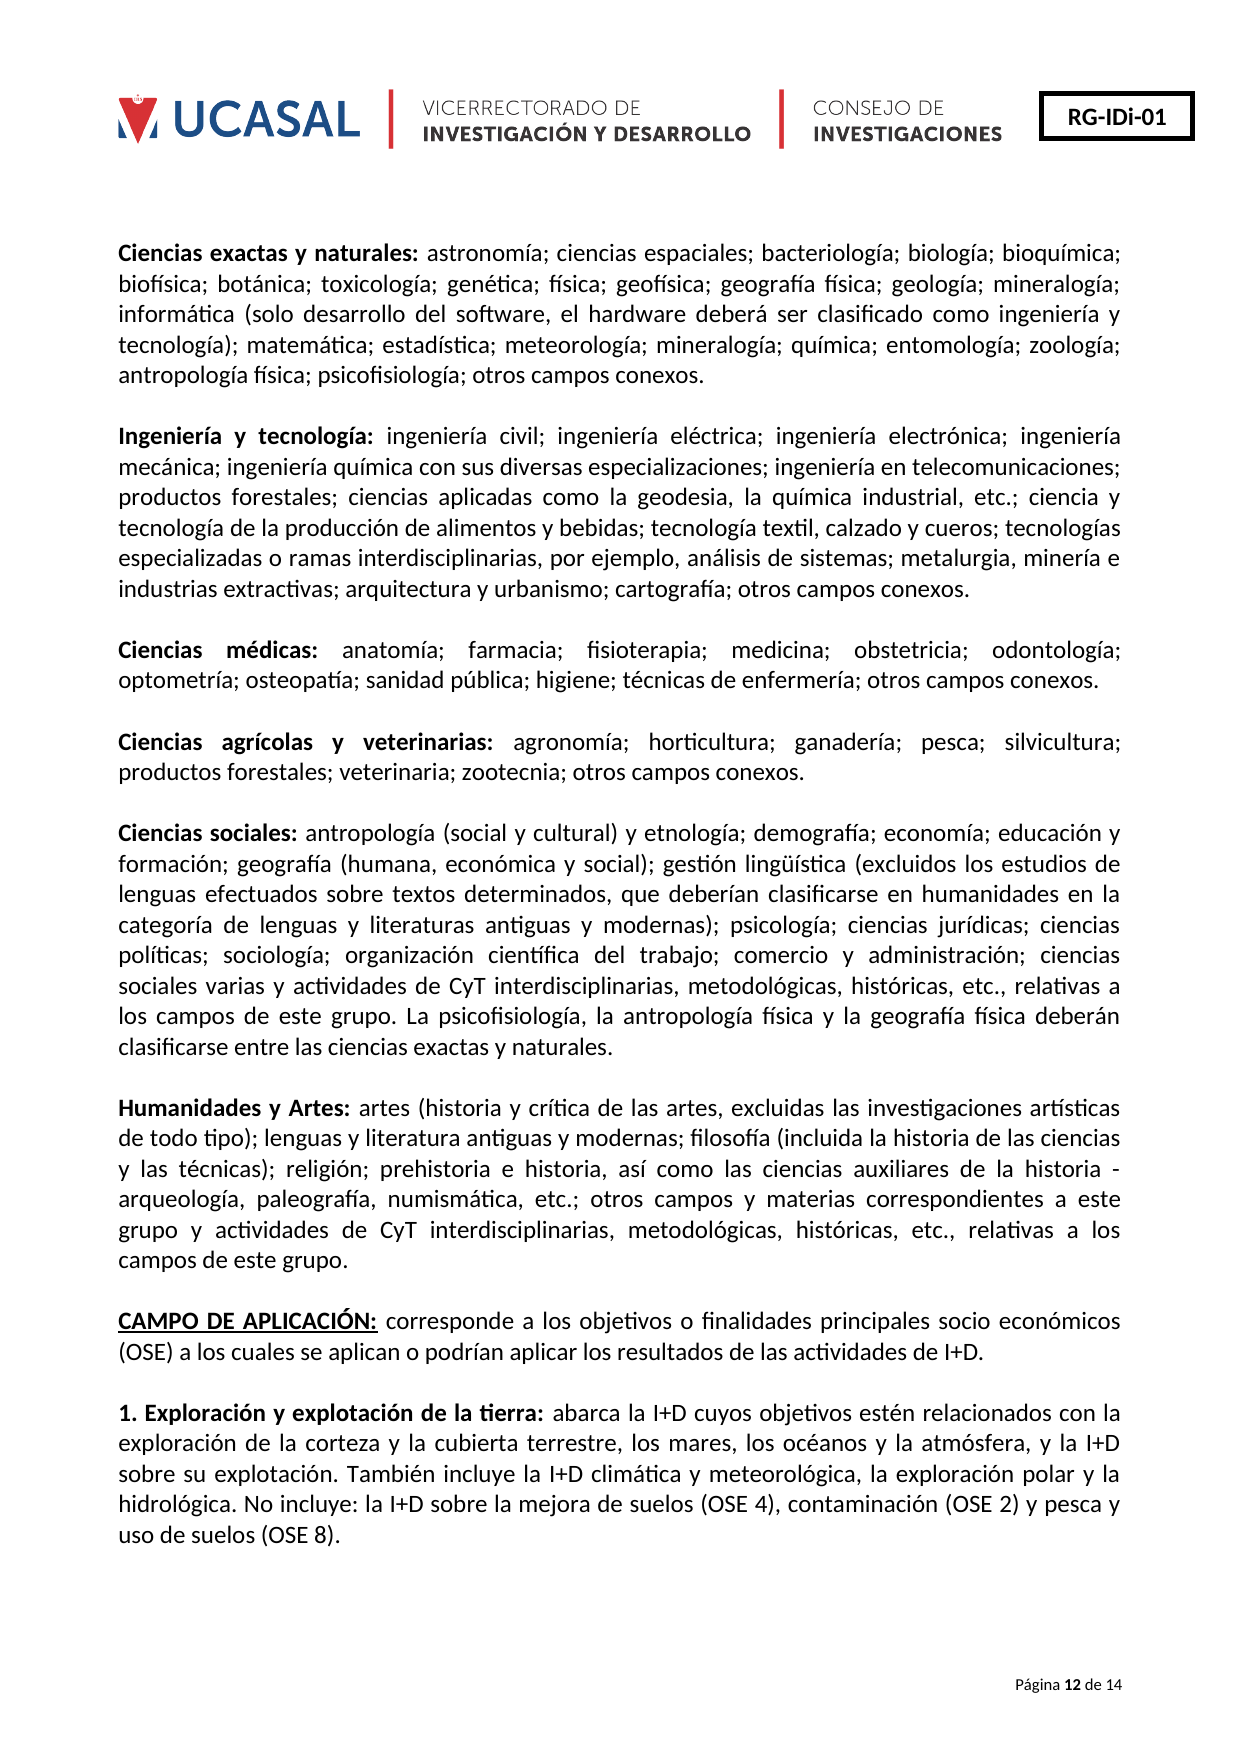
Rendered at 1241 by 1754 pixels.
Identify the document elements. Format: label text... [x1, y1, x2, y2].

picture [118, 89, 1002, 149]
text Ciencias médicas: anatomía; farmacia; fisioterapia; medicina; obstetricia; odontología; optometría; osteopatía; sanidad pública; higiene; técnicas de enfermería; otros campos conexos. [118, 634, 1122, 695]
text Humanidades y Artes: artes (historia y crítica de las artes, excluidas las investigaciones artísticas de todo tipo); lenguas y literatura antiguas y modernas; filosofía (incluida la historia de las ciencias y las técnicas); religión; prehistoria e historia, así como las ciencias auxiliares de la historia -arqueología, paleografía, numismática, etc.; otros campos y materias correspondientes a este grupo y actividades de CyT interdisciplinarias, metodológicas, históricas, etc., relativas a los campos de este grupo. [118, 1092, 1122, 1275]
text Ciencias agrícolas y veterinarias: agronomía; horticultura; ganadería; pesca; silvicultura; productos forestales; veterinaria; zootecnia; otros campos conexos. [118, 726, 1122, 787]
text Ciencias exactas y naturales: astronomía; ciencias espaciales; bacteriología; biología; bioquímica; biofísica; botánica; toxicología; genética; física; geofísica; geografía física; geología; mineralogía; informática (solo desarrollo del software, el hardware deberá ser clasificado como ingeniería y tecnología); matemática; estadística; meteorología; mineralogía; química; entomología; zoología; antropología física; psicofisiología; otros campos conexos. [118, 237, 1122, 390]
text Ingeniería y tecnología: ingeniería civil; ingeniería eléctrica; ingeniería electrónica; ingeniería mecánica; ingeniería química con sus diversas especializaciones; ingeniería en telecomunicaciones; productos forestales; ciencias aplicadas como la geodesia, la química industrial, etc.; ciencia y tecnología de la producción de alimentos y bebidas; tecnología textil, calzado y cueros; tecnologías especializadas o ramas interdisciplinarias, por ejemplo, análisis de sistemas; metalurgia, minería e industrias extractivas; arquitectura y urbanismo; cartografía; otros campos conexos. [118, 420, 1122, 603]
text Ciencias sociales: antropología (social y cultural) y etnología; demografía; economía; educación y formación; geografía (humana, económica y social); gestión lingüística (excluidos los estudios de lenguas efectuados sobre textos determinados, que deberían clasificarse en humanidades en la categoría de lenguas y literaturas antiguas y modernas); psicología; ciencias jurídicas; ciencias políticas; sociología; organización científica del trabajo; comercio y administración; ciencias sociales varias y actividades de CyT interdisciplinarias, metodológicas, históricas, etc., relativas a los campos de este grupo. La psicofisiología, la antropología física y la geografía física deberán clasificarse entre las ciencias exactas y naturales. [118, 817, 1122, 1061]
text 1. Exploración y explotación de la tierra: abarca la I+D cuyos objetivos estén relacionados con la exploración de la corteza y la cubierta terrestre, los mares, los océanos y la atmósfera, y la I+D sobre su explotación. También incluye la I+D climática y meteorológica, la exploración polar y la hidrológica. No incluye: la I+D sobre la mejora de suelos (OSE 4), contaminación (OSE 2) y pesca y uso de suelos (OSE 8). [118, 1397, 1122, 1550]
subtitle CAMPO DE APLICACIÓN: corresponde a los objetivos o finalidades principales socio económicos (OSE) a los cuales se aplican o podrían aplicar los resultados de las actividades de I+D. [118, 1306, 1122, 1367]
